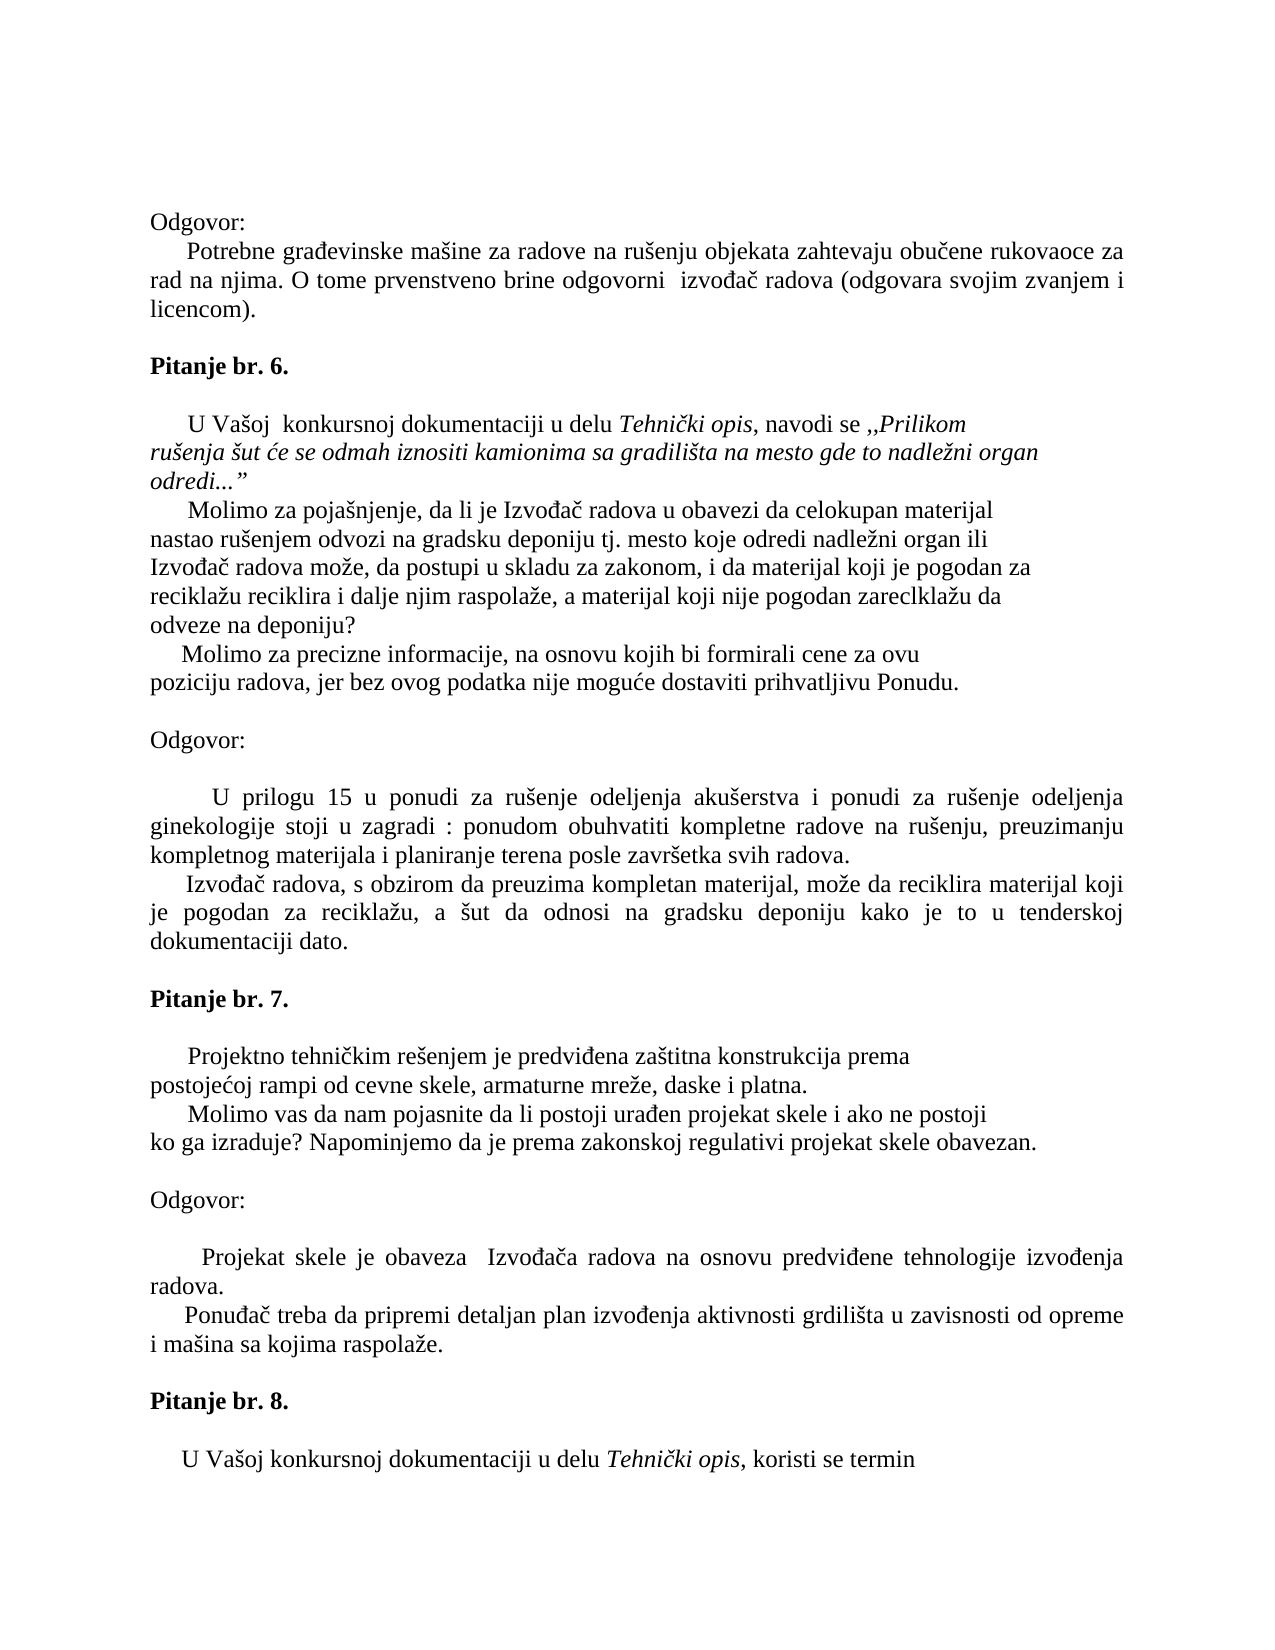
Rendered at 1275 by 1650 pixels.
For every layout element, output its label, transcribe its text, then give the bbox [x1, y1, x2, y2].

text Projektno tehničkim rešenjem je predviđena zaštitna konstrukcija prema [150, 1041, 1125, 1070]
text Ponuđač treba da pripremi detaljan plan izvođenja aktivnosti grdilišta u zavisnosti od opreme i mašina sa kojima raspolaže. [150, 1300, 1125, 1357]
text Izvođač radova, s obzirom da preuzima kompletan materijal, može da reciklira materijal koji je pogodan za reciklažu, a šut da odnosi na gradsku deponiju kako je to u tenderskoj dokumentaciji dato. [150, 869, 1125, 955]
text Odgovor: [150, 207, 1125, 236]
text Odgovor: [150, 725, 1125, 754]
text Odgovor: [150, 1185, 1125, 1214]
text Molimo za precizne informacije, na osnovu kojih bi formirali cene za ovu [150, 639, 1125, 667]
text Projekat skele je obaveza Izvođača radova na osnovu predviđene tehnologije izvođenja radova. [150, 1242, 1125, 1300]
text Molimo za pojašnjenje, da li je Izvođač radova u obavezi da celokupan materijal [150, 495, 1125, 524]
text Pitanje br. 7. [150, 984, 1125, 1012]
text U prilogu 15 u ponudi za rušenje odeljenja akušerstva i ponudi za rušenje odeljenja ginekologije stoji u zagradi : ponudom obuhvatiti kompletne radove na rušenju, preuzimanju kompletnog materijala i planiranje terena posle završetka svih radova. [150, 782, 1125, 869]
text reciklažu reciklira i dalje njim raspolaže, a materijal koji nije pogodan zareclklažu da [150, 581, 1125, 610]
text Potrebne građevinske mašine za radove na rušenju objekata zahtevaju obučene rukovaoce za rad na njima. O tome prvenstveno brine odgovorni izvođač radova (odgovara svojim zvanjem i licencom). [150, 236, 1125, 322]
text poziciju radova, jer bez ovog podatka nije moguće dostaviti prihvatljivu Ponudu. [150, 667, 1125, 696]
text odveze na deponiju? [150, 610, 1125, 639]
text Molimo vas da nam pojasnite da li postoji urađen projekat skele i ako ne postoji [150, 1099, 1125, 1127]
text Pitanje br. 6. [150, 351, 1125, 380]
text rušenja šut će se odmah iznositi kamionima sa gradilišta na mesto gde to nadležni organ [150, 437, 1125, 466]
text postojećoj rampi od cevne skele, armaturne mreže, daske i platna. [150, 1070, 1125, 1099]
text ko ga izraduje? Napominjemo da je prema zakonskoj regulativi projekat skele obavezan. [150, 1127, 1125, 1156]
text U Vašoj konkursnoj dokumentaciji u delu Tehnički opis, navodi se ,,Prilikom [150, 409, 1125, 437]
text U Vašoj konkursnoj dokumentaciji u delu Tehnički opis, koristi se termin [150, 1444, 1125, 1472]
text Pitanje br. 8. [150, 1386, 1125, 1415]
text nastao rušenjem odvozi na gradsku deponiju tj. mesto koje odredi nadležni organ ili [150, 524, 1125, 552]
text odredi...” [150, 466, 1125, 495]
text Izvođač radova može, da postupi u skladu za zakonom, i da materijal koji je pogodan za [150, 552, 1125, 581]
